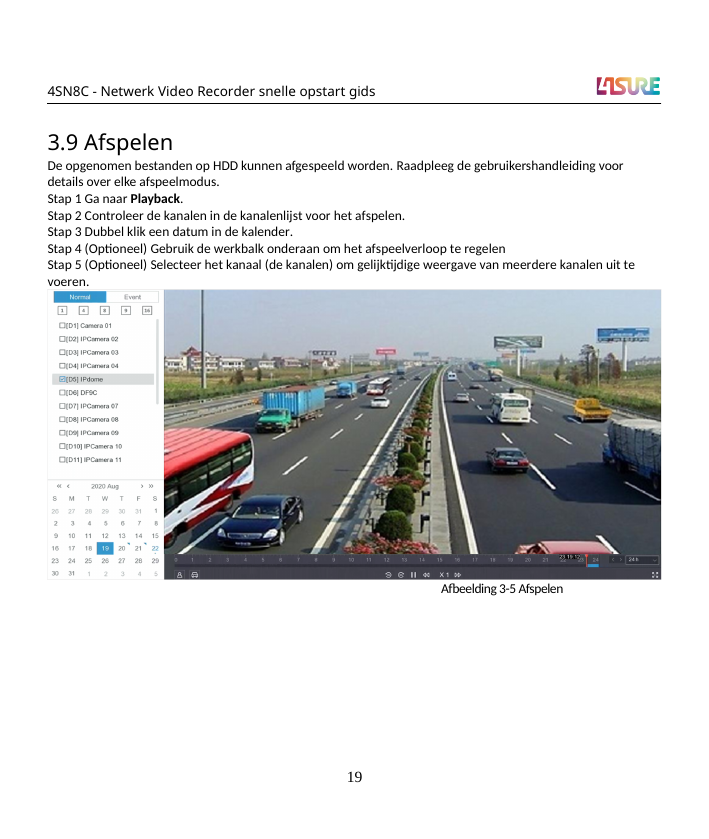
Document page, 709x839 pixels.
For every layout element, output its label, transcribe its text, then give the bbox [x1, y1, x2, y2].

list Stap 2 Controleer de kanalen in de kanalenlijst voor het afspelen. [47, 207, 661, 223]
list Stap 1 Ga naar Playback. [47, 190, 661, 207]
picture [47, 289, 662, 580]
list Stap 5 (Optioneel) Selecteer het kanaal (de kanalen) om gelijktijdige weergave van meerdere kanalen uit te voeren. [47, 256, 661, 289]
list Stap 4 (Optioneel) Gebruik de werkbalk onderaan om het afspeelverloop te regelen [47, 240, 661, 256]
list Afbeelding 3-5 Afspelen [343, 580, 661, 597]
subtitle 3.9 Afspelen [47, 127, 661, 157]
picture [594, 74, 662, 97]
list Stap 3 Dubbel klik een datum in de kalender. [47, 223, 661, 240]
text De opgenomen bestanden op HDD kunnen afgespeeld worden. Raadpleeg de gebruikershandleiding voor details over elke afspeelmodus. [47, 157, 661, 190]
